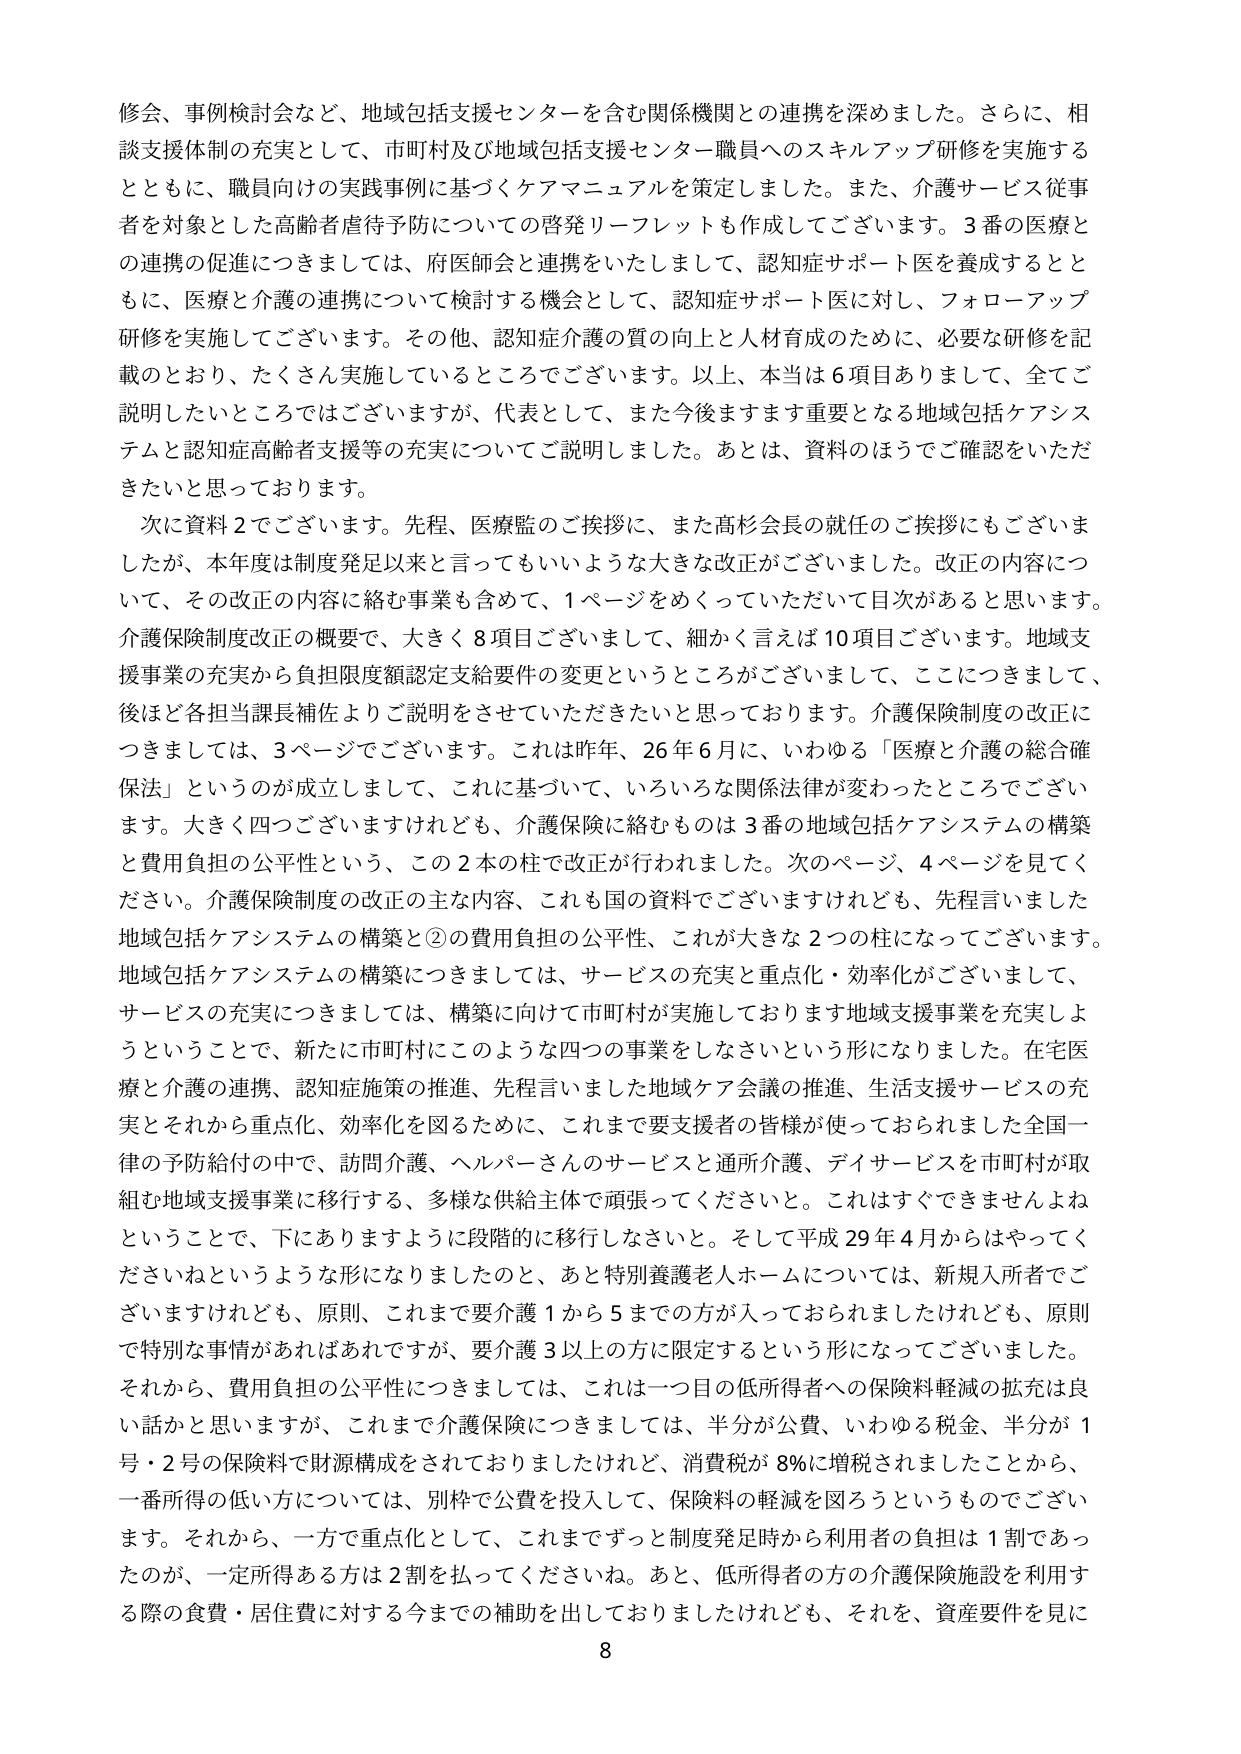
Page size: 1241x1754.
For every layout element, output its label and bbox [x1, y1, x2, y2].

text [118, 93, 1092, 506]
text [118, 506, 1092, 1631]
